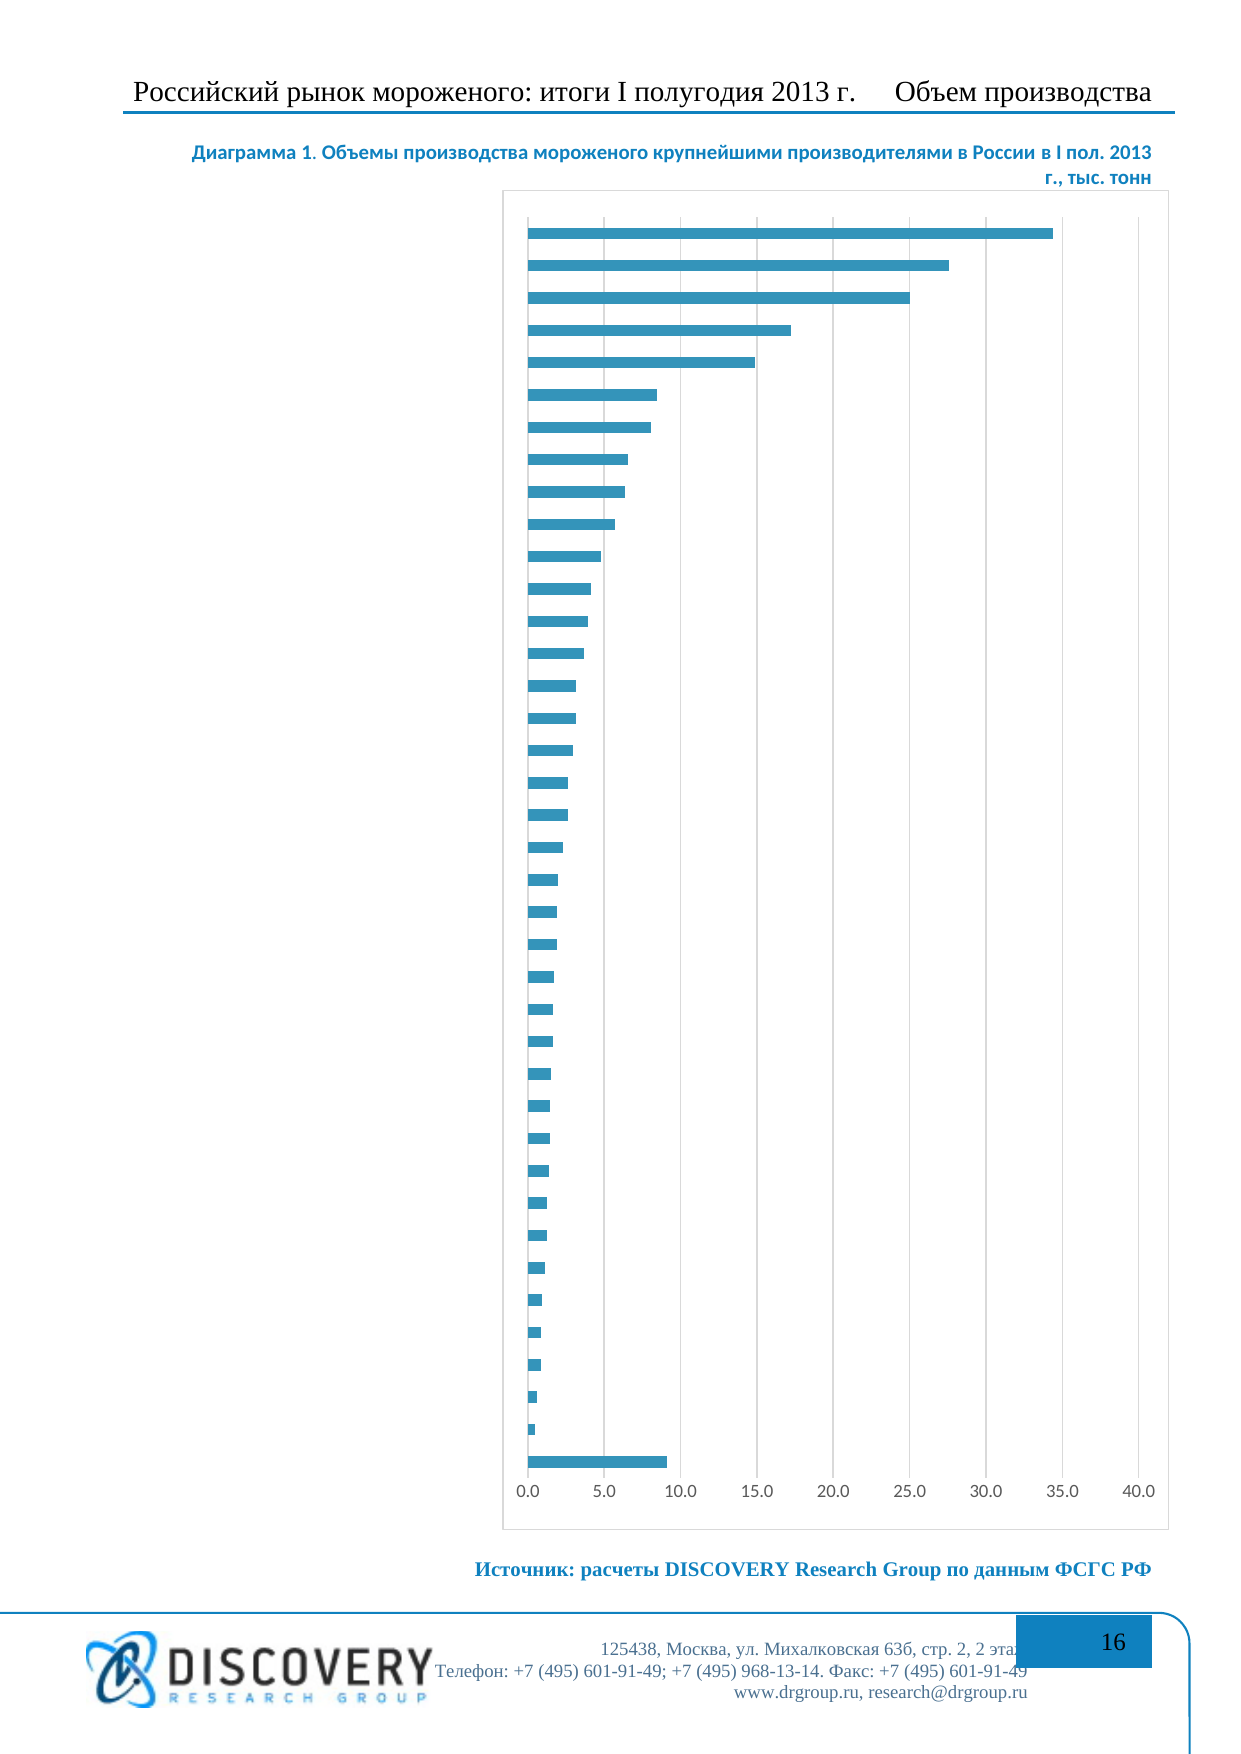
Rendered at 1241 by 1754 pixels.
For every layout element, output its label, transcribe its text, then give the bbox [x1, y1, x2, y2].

picture [86, 1631, 434, 1708]
text Источник: расчеты DISCOVERY Research Group по данным ФСГС РФ [177, 1557, 1152, 1581]
